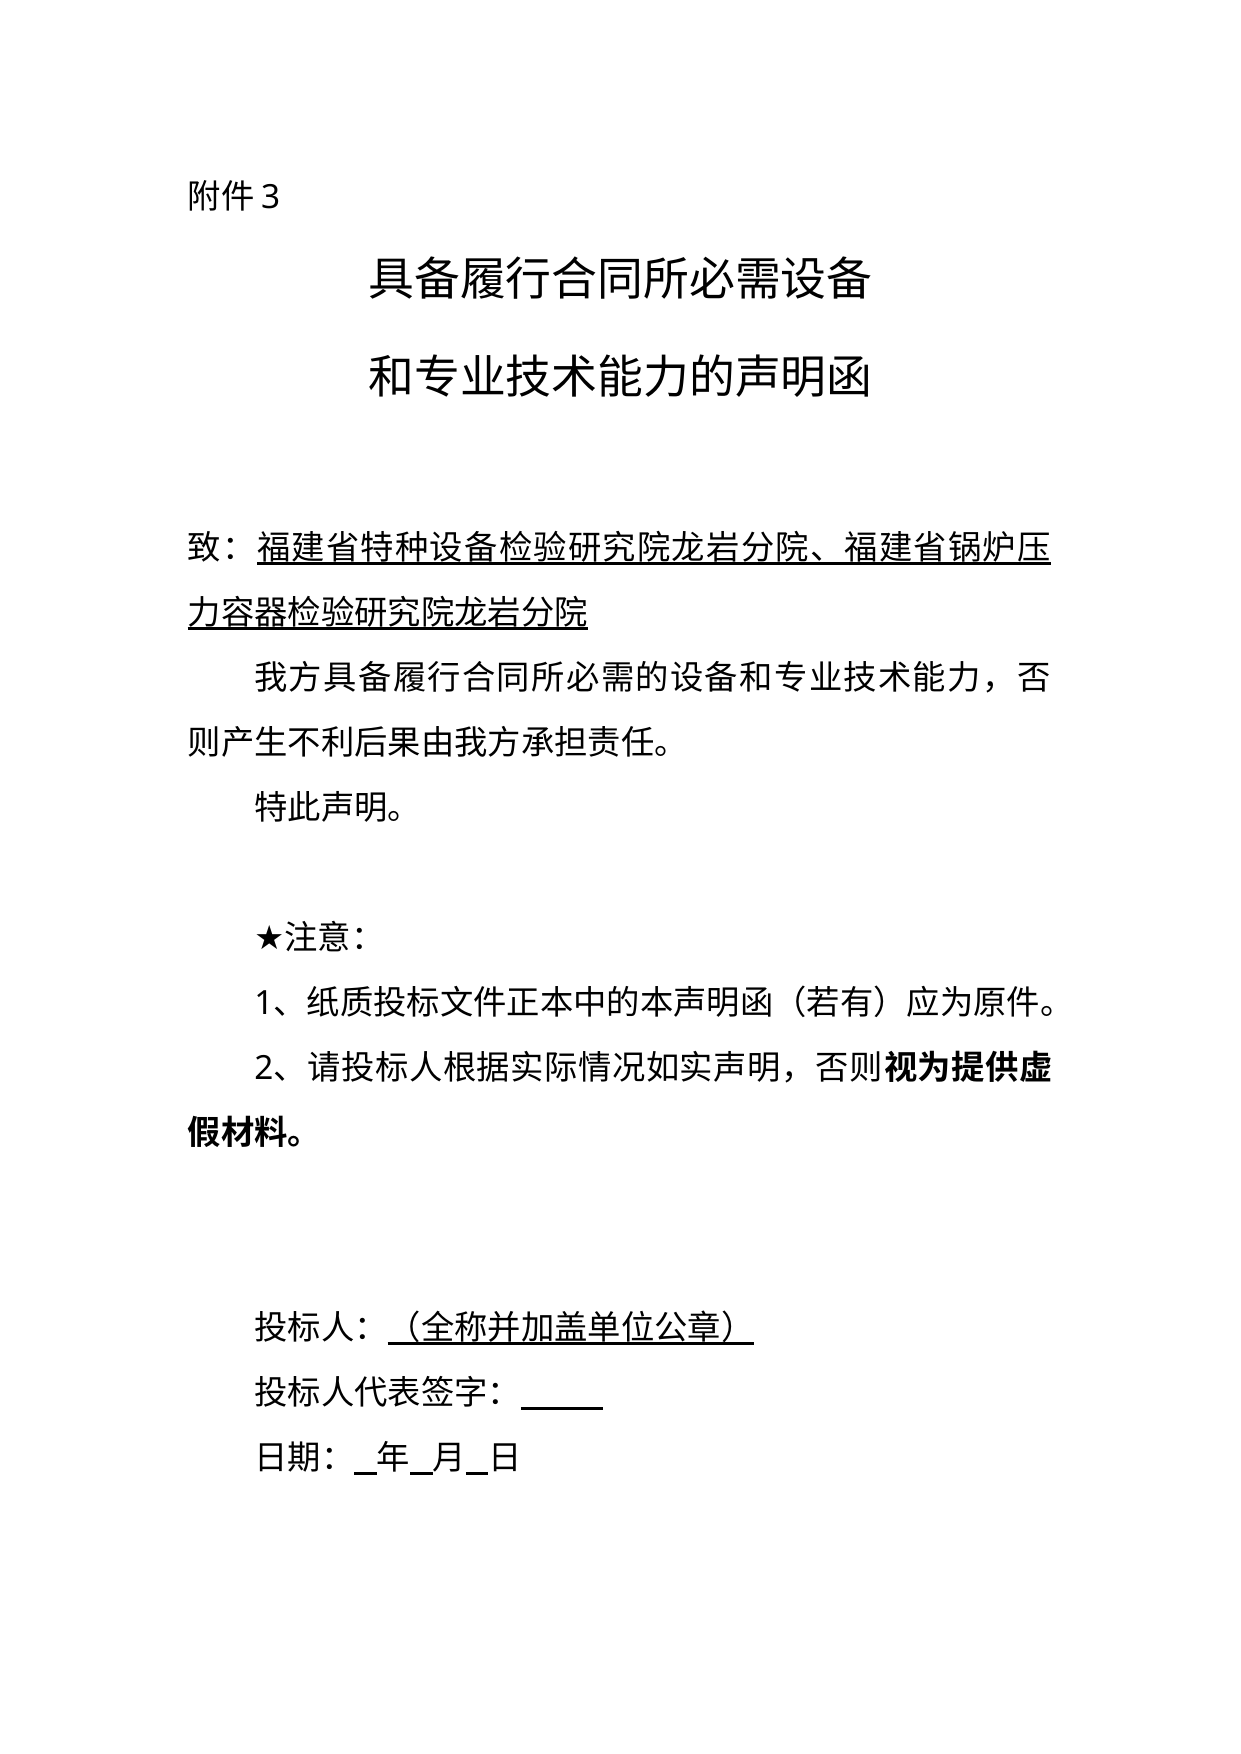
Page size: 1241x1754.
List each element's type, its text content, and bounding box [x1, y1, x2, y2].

text 特此声明。 [187, 773, 1053, 838]
text 附件3 [187, 162, 1053, 227]
text 2、请投标人根据实际情况如实声明，否则视为提供虚假材料。 [187, 1033, 1053, 1163]
text 具备履行合同所必需设备 [187, 227, 1053, 324]
text 和专业技术能力的声明函 [187, 324, 1053, 422]
text ★注意： [187, 903, 1053, 968]
text 投标人：（全称并加盖单位公章） [187, 1293, 1053, 1358]
text 致：福建省特种设备检验研究院龙岩分院、福建省锅炉压力容器检验研究院龙岩分院 [187, 513, 1053, 643]
text 投标人代表签字： [187, 1358, 1053, 1423]
text 1、纸质投标文件正本中的本声明函（若有）应为原件。 [187, 968, 1053, 1033]
text 日期： 年 月 日 [187, 1423, 1053, 1488]
text 我方具备履行合同所必需的设备和专业技术能力，否则产生不利后果由我方承担责任。 [187, 643, 1053, 773]
